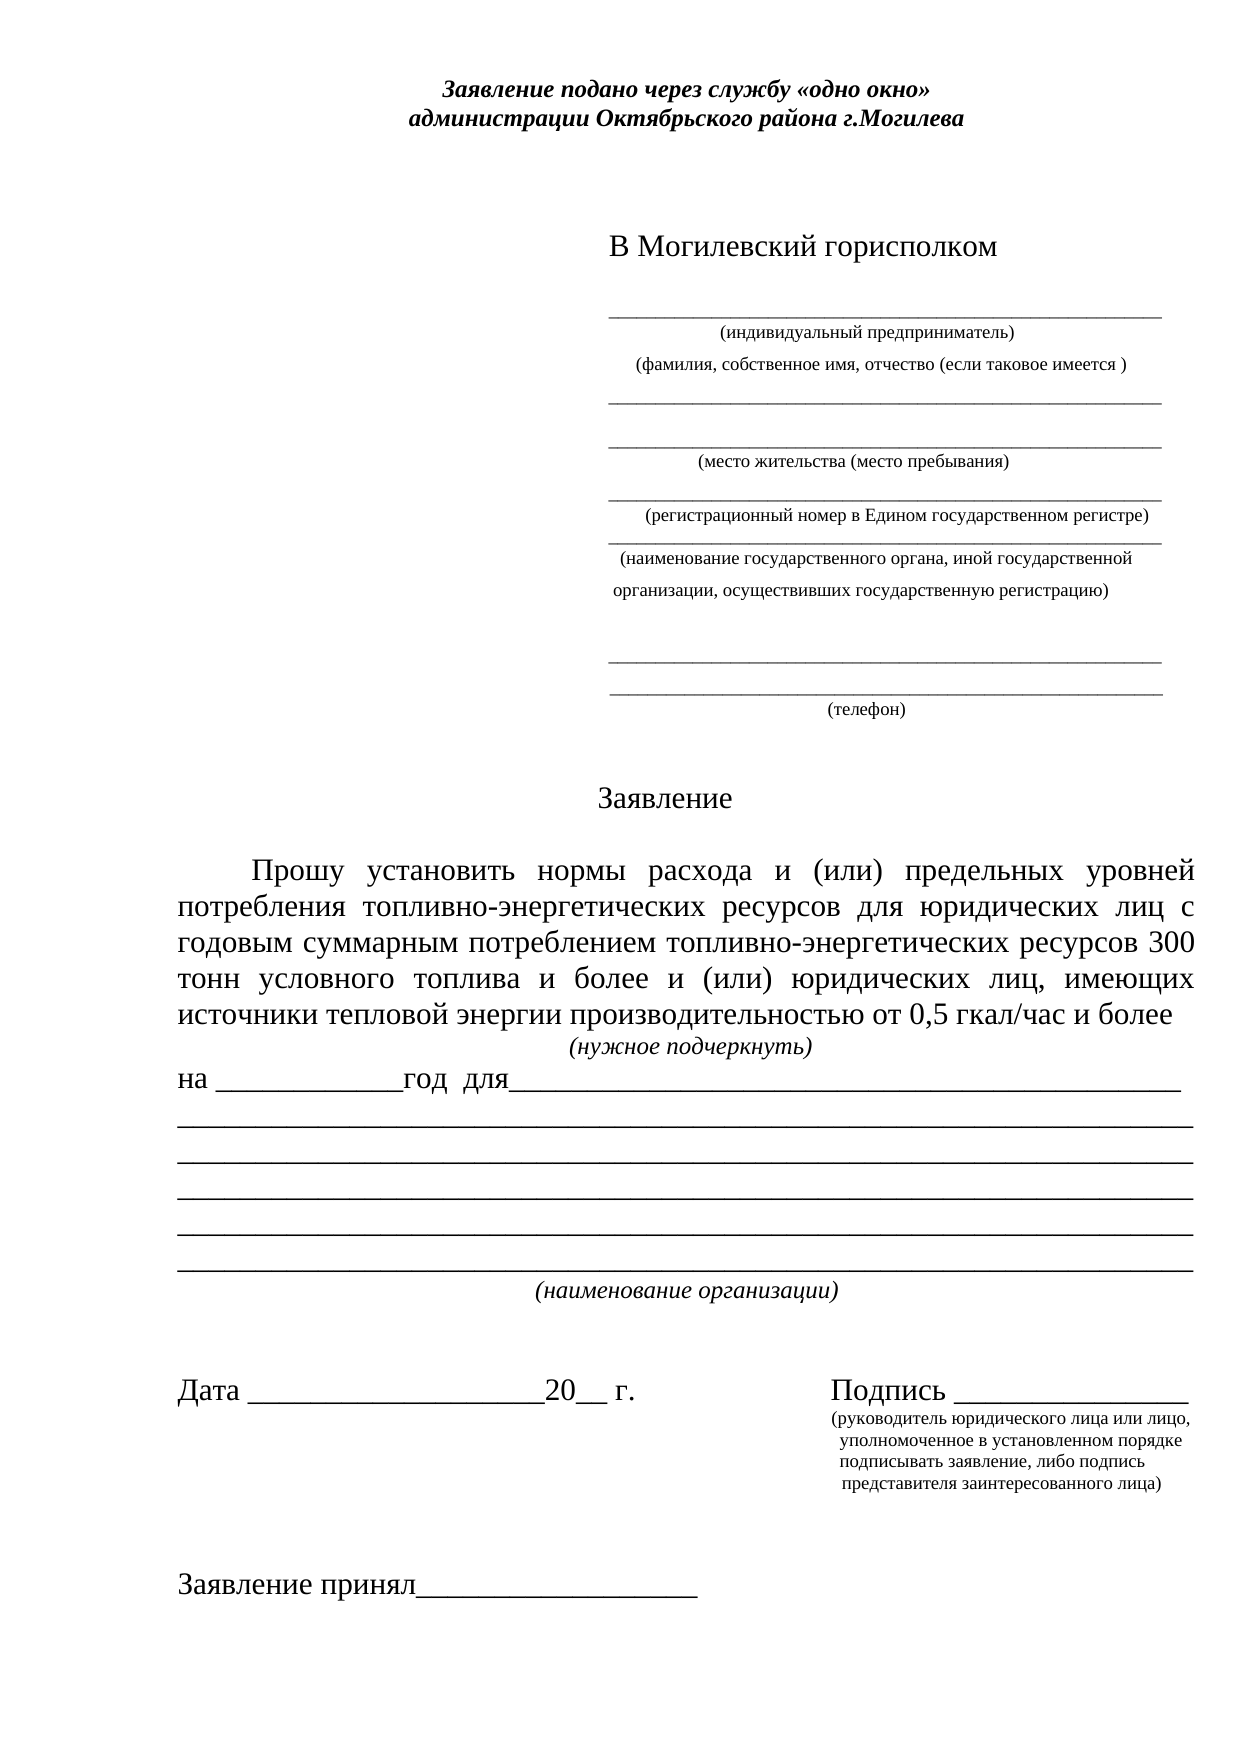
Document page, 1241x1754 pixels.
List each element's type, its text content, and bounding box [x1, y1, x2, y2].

text Дата ___________________20__ г. Подпись _______________ [177, 1371, 1196, 1407]
text (телефон) [177, 698, 1214, 719]
text В Могилевский горисполком [608, 227, 1214, 263]
text (наименование государственного органа, иной государственной [608, 547, 1214, 568]
text уполномоченное в установленном порядке [177, 1429, 1196, 1450]
text Прошу установить нормы расхода и (или) предельных уровней потребления топливно-энергетических ресурсов для юридических лиц с годовым суммарным потреблением топливно-энергетических ресурсов 300 тонн условного топлива и более и (или) юридических лиц, имеющих источники тепловой энергии производительностью от 0,5 гкал/час и более [177, 851, 1196, 1031]
text ___________________________________________________________ [177, 676, 1214, 698]
text (место жительства (место пребывания) [177, 450, 1214, 472]
text ___________________________________________________________ [608, 525, 1214, 547]
text ___________________________________________________________ [608, 482, 1214, 504]
text (наименование организации) [177, 1275, 1196, 1304]
text организации, осуществивших государственную регистрацию) [608, 579, 1214, 633]
text (фамилия, собственное имя, отчество (если таковое имеется ) [177, 353, 1214, 374]
text (нужное подчеркнуть) [177, 1031, 1196, 1059]
text ___________________________________________________________ [608, 385, 1214, 407]
text (индивидуальный предприниматель) [177, 321, 1214, 342]
text ___________________________________________________________ [608, 644, 1214, 665]
text подписывать заявление, либо подпись [177, 1450, 1196, 1472]
text представителя заинтересованного лица) [177, 1472, 1196, 1493]
text ___________________________________________________________ [608, 299, 1214, 321]
text _________________________________________________________________ [177, 1096, 1196, 1131]
text Заявление принял__________________ [177, 1565, 1196, 1601]
text ___________________________________________________________ [608, 428, 1214, 450]
text (руководитель юридического лица или лицо, [177, 1407, 1196, 1429]
text ____________________________________________________________________________________________________________________________________________________________________________________________________________________________________________________________________ [177, 1131, 1196, 1275]
text (регистрационный номер в Едином государственном регистре) [177, 504, 1214, 525]
text на ____________год для___________________________________________ [177, 1059, 1196, 1096]
text Заявление [177, 779, 1196, 815]
